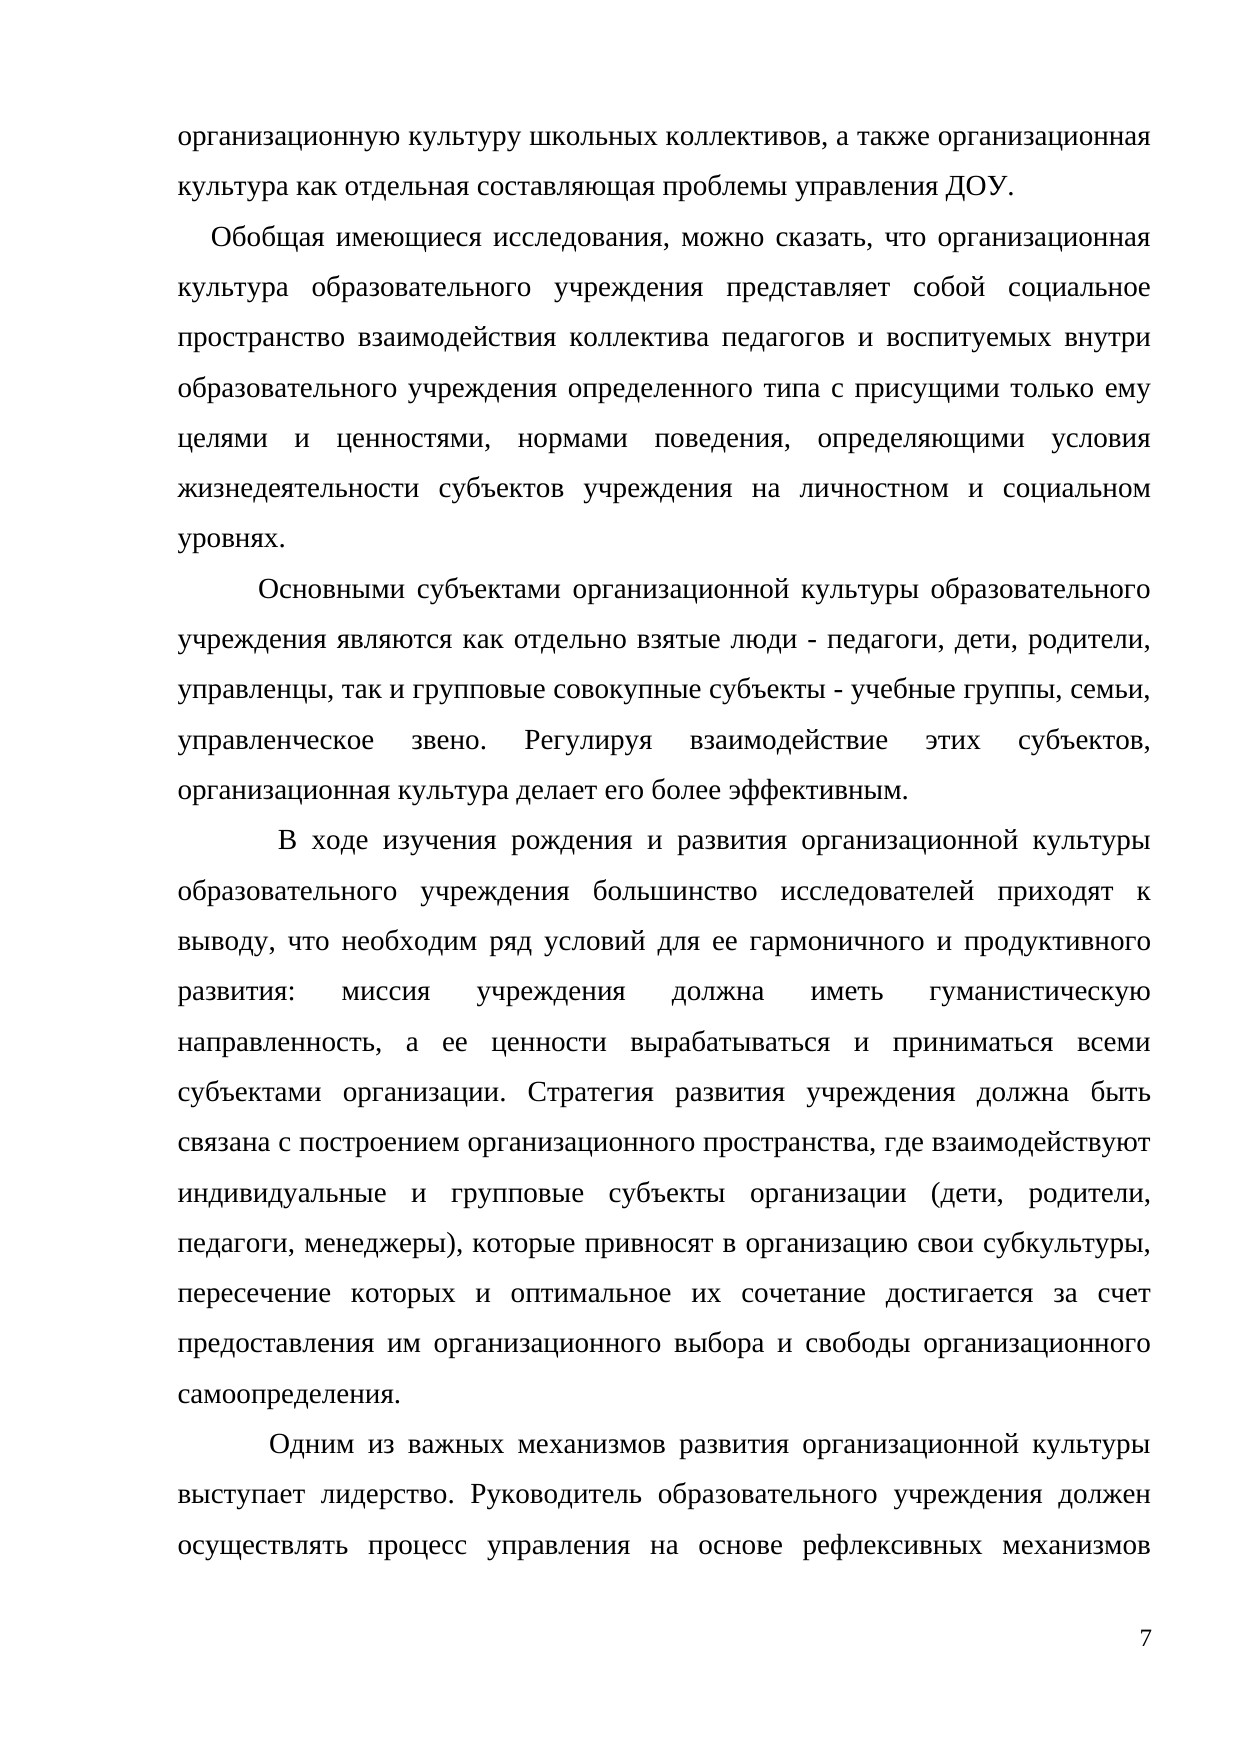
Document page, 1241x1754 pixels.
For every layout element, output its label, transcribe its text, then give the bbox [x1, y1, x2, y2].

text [177, 1426, 1152, 1560]
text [177, 118, 1152, 202]
text Основными субъектами организационной культуры образовательного учреждения являются как отдельно взятые люди - педагоги, дети, родители, управленцы, так и групповые совокупные субъекты - учебные группы, семьи, управленческое звено. Регулируя взаимодействие этих субъектов, организационная культура делает его более эффективным. [177, 571, 1152, 806]
text В ходе изучения рождения и развития организационной культуры образовательного учреждения большинство исследователей приходят к выводу, что необходим ряд условий для ее гармоничного и продуктивного развития: миссия учреждения должна иметь гуманистическую направленность, а ее ценности вырабатываться и приниматься всеми субъектами организации. Стратегия развития учреждения должна быть связана с построением организационного пространства, где взаимодействуют индивидуальные и групповые субъекты организации (дети, родители, педагоги, менеджеры), которые привносят в организацию свои субкультуры, пересечение которых и оптимальное их сочетание достигается за счет предоставления им организационного выбора и свободы организационного самоопределения. [177, 822, 1152, 1409]
text Обобщая имеющиеся исследования, можно сказать, что организационная культура образовательного учреждения представляет собой социальное пространство взаимодействия коллектива педагогов и воспитуемых внутри образовательного учреждения определенного типа с присущими только ему целями и ценностями, нормами поведения, определяющими условия жизнедеятельности субъектов учреждения на личностном и социальном уровнях. [177, 219, 1152, 554]
